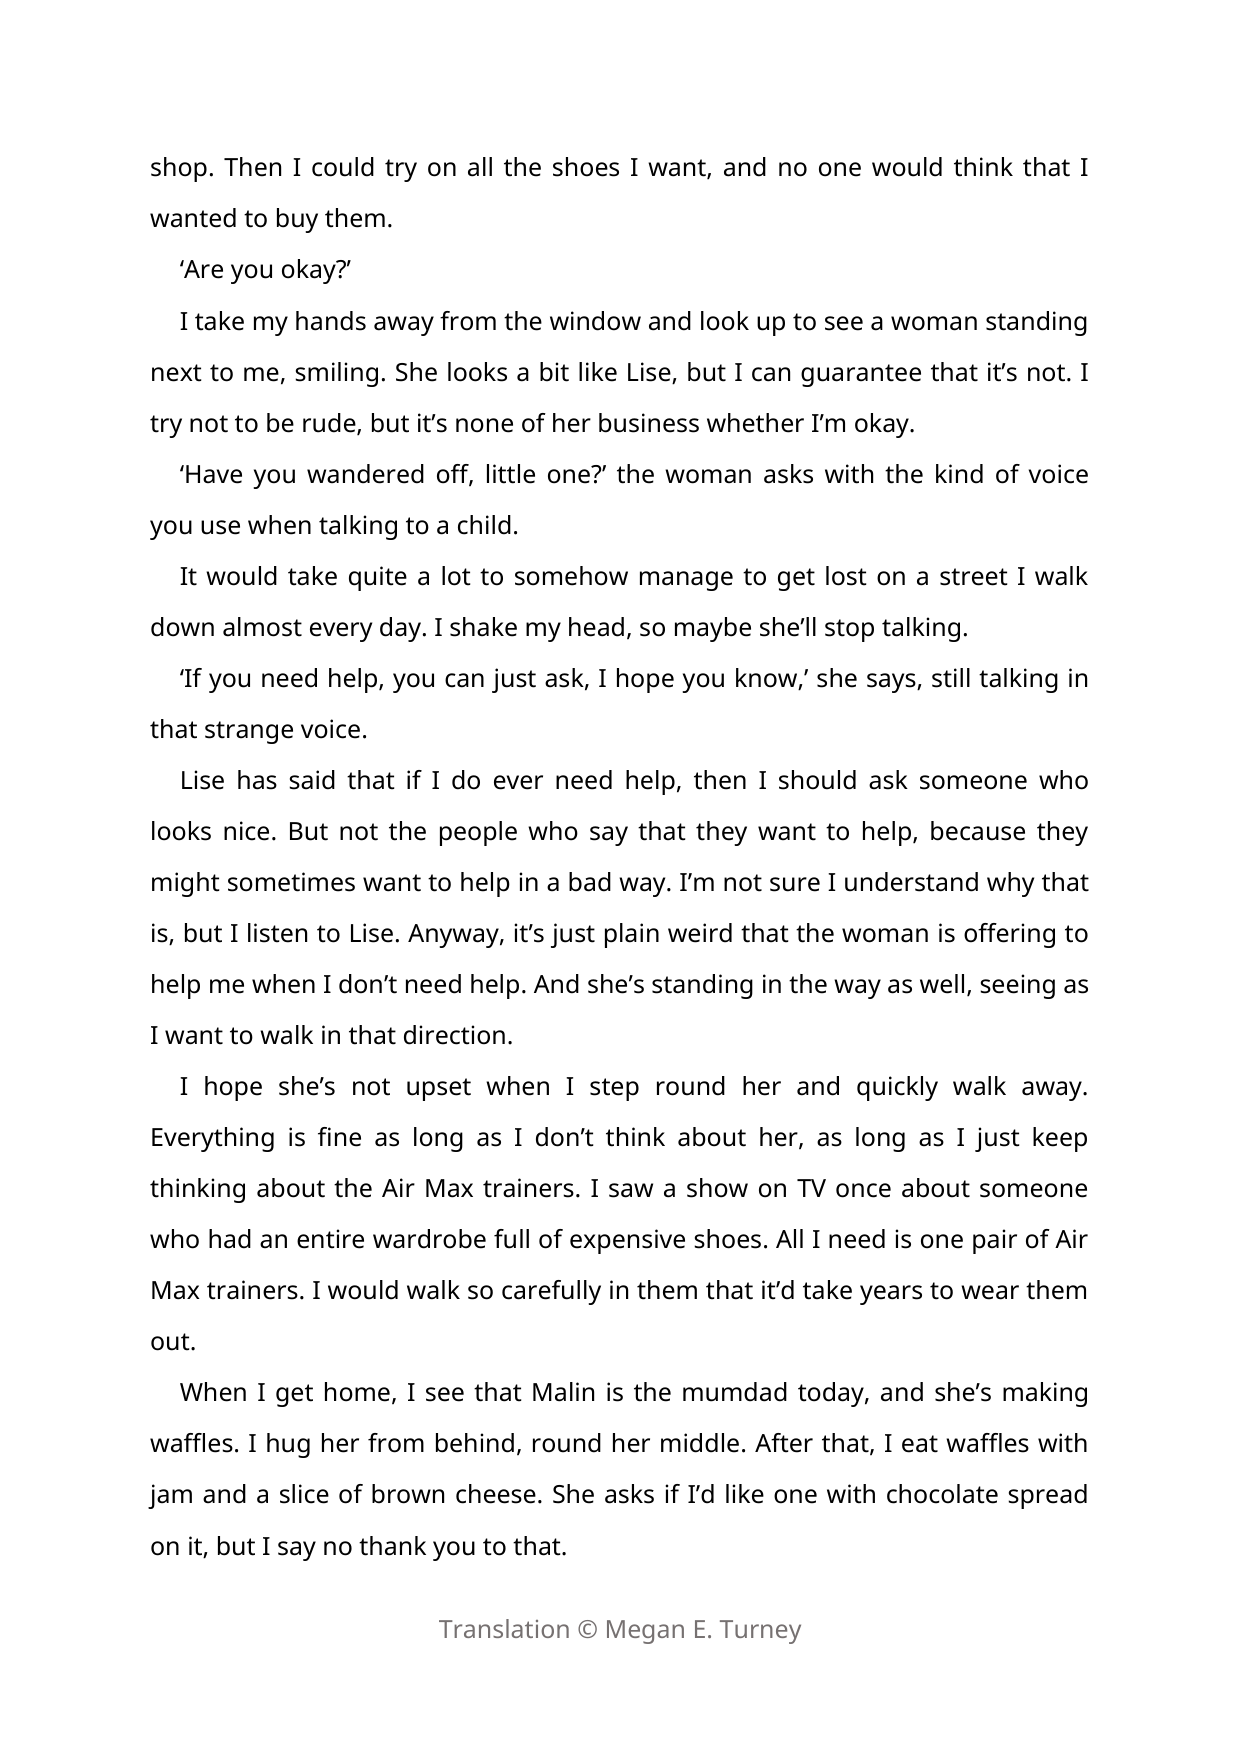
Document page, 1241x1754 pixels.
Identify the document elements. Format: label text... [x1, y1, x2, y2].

text I hope she’s not upset when I step round her and quickly walk away. Everything is fine as long as I don’t think about her, as long as I just keep thinking about the Air Max trainers. I saw a show on TV once about someone who had an entire wardrobe full of expensive shoes. All I need is one pair of Air Max trainers. I would walk so carefully in them that it’d take years to wear them out. [150, 1069, 1090, 1358]
text ‘Have you wandered off, little one?’ the woman asks with the kind of voice you use when talking to a child. [150, 456, 1090, 541]
text I take my hands away from the window and look up to see a woman standing next to me, smiling. She looks a bit like Lise, but I can guarantee that it’s not. I try not to be rude, but it’s none of her business whether I’m okay. [150, 303, 1090, 439]
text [150, 150, 1090, 235]
text Lise has said that if I do ever need help, then I should ask someone who looks nice. But not the people who say that they want to help, because they might sometimes want to help in a bad way. I’m not sure I understand why that is, but I listen to Lise. Anyway, it’s just plain weird that the woman is offering to help me when I don’t need help. And she’s standing in the way as well, seeing as I want to walk in that direction. [150, 762, 1090, 1052]
text ‘Are you okay?’ [150, 252, 1090, 286]
text When I get home, I see that Malin is the mumdad today, and she’s making waffles. I hug her from behind, round her middle. After that, I eat waffles with jam and a slice of brown cheese. She asks if I’d like one with chocolate spread on it, but I say no thank you to that. [150, 1375, 1090, 1562]
text It would take quite a lot to somehow manage to get lost on a street I walk down almost every day. I shake my head, so maybe she’ll stop talking. [150, 558, 1090, 643]
text ‘If you need help, you can just ask, I hope you know,’ she says, still talking in that strange voice. [150, 660, 1090, 746]
